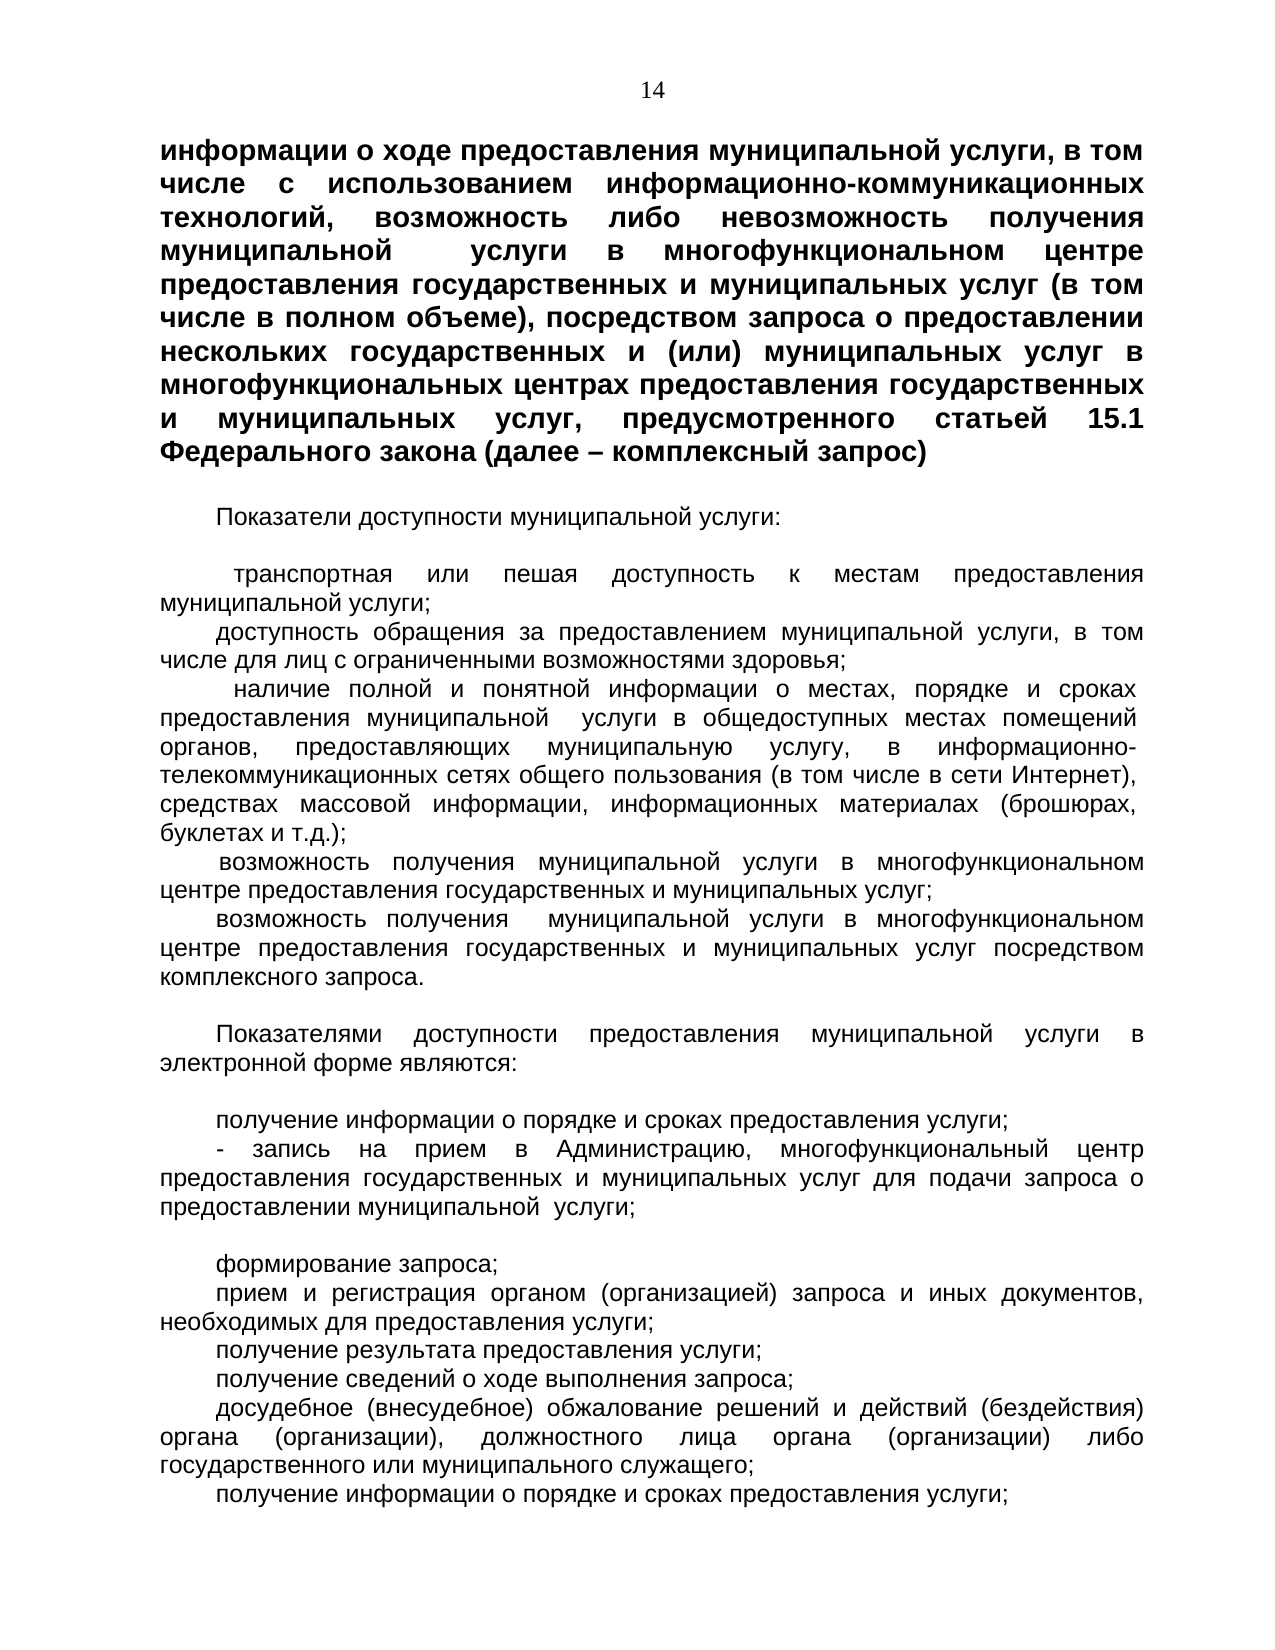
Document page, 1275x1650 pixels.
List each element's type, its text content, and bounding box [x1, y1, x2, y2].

text получение сведений о ходе выполнения запроса; [159, 1364, 1145, 1393]
text получение информации о порядке и сроках предоставления услуги; [159, 1105, 1145, 1134]
text Показатели доступности муниципальной услуги: [159, 501, 1145, 530]
text досудебное (внесудебное) обжалование решений и действий (бездействия) органа (организации), должностного лица органа (организации) либо государственного или муниципального служащего; [159, 1393, 1145, 1479]
text транспортная или пешая доступность к местам предоставления муниципальной услуги; [159, 559, 1145, 616]
text прием и регистрация органом (организацией) запроса и иных документов, необходимых для предоставления услуги; [159, 1278, 1145, 1335]
text - запись на прием в Администрацию, многофункциональный центр предоставления государственных и муниципальных услуг для подачи запроса о предоставлении муниципальной услуги; [159, 1134, 1145, 1220]
text формирование запроса; [159, 1249, 1145, 1278]
text получение результата предоставления услуги; [159, 1335, 1145, 1364]
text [159, 132, 1145, 468]
text получение информации о порядке и сроках предоставления услуги; [159, 1479, 1145, 1508]
text возможность получения муниципальной услуги в многофункциональном центре предоставления государственных и муниципальных услуг; [159, 846, 1145, 904]
text наличие полной и понятной информации о местах, порядке и сроках предоставления муниципальной услуги в общедоступных местах помещений органов, предоставляющих муниципальную услугу, в информационно-телекоммуникационных сетях общего пользования (в том числе в сети Интернет), средствах массовой информации, информационных материалах (брошюрах, буклетах и т.д.); [159, 674, 1138, 846]
text возможность получения муниципальной услуги в многофункциональном центре предоставления государственных и муниципальных услуг посредством комплексного запроса. [159, 904, 1145, 990]
text доступность обращения за предоставлением муниципальной услуги, в том числе для лиц с ограниченными возможностями здоровья; [159, 616, 1145, 674]
text Показателями доступности предоставления муниципальной услуги в электронной форме являются: [159, 1019, 1145, 1076]
